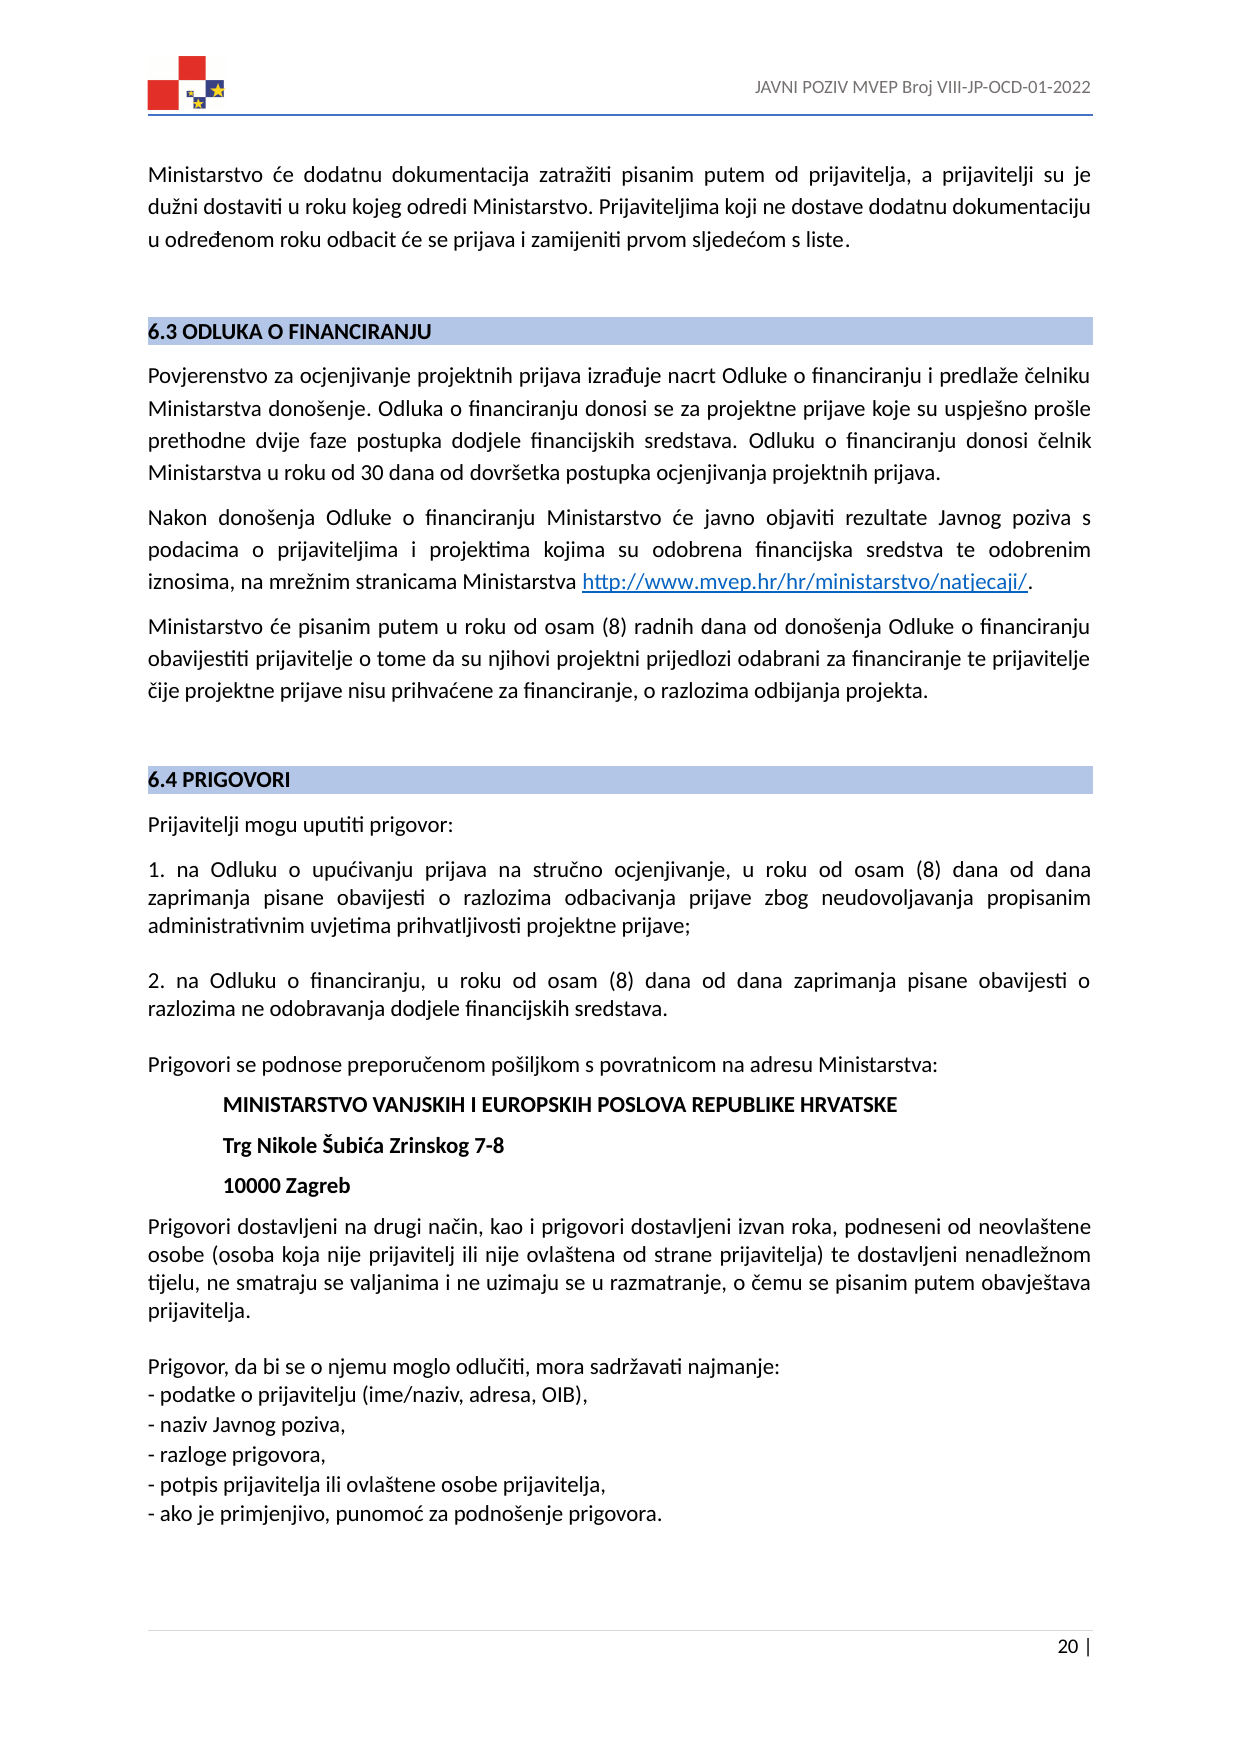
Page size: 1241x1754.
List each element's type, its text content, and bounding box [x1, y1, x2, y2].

text - naziv Javnog poziva, [148, 1410, 1093, 1438]
text - razloge prigovora, [148, 1440, 1093, 1468]
text Nakon donošenja Odluke o financiranju Ministarstvo će javno objaviti rezultate Javnog poziva s podacima o prijaviteljima i projektima kojima su odobrena financijska sredstva te odobrenim iznosima, na mrežnim stranicama Ministarstva http://www.mvep.hr/hr/ministarstvo/natjecaji/. [148, 503, 1093, 595]
text 1. na Odluku o upućivanju prijava na stručno ocjenjivanje, u roku od osam (8) dana od dana zaprimanja pisane obavijesti o razlozima odbacivanja prijave zbog neudovoljavanja propisanim administrativnim uvjetima prihvatljivosti projektne prijave; [148, 855, 1093, 939]
text Povjerenstvo za ocjenjivanje projektnih prijava izrađuje nacrt Odluke o financiranju i predlaže čelniku Ministarstva donošenje. Odluka o financiranju donosi se za projektne prijave koje su uspješno prošle prethodne dvije faze postupka dodjele financijskih sredstava. Odluku o financiranju donosi čelnik Ministarstva u roku od 30 dana od dovršetka postupka ocjenjivanja projektnih prijava. [148, 362, 1093, 486]
text Prigovor, da bi se o njemu moglo odlučiti, mora sadržavati najmanje: [148, 1352, 1093, 1380]
text Prijavitelji mogu uputiti prigovor: [148, 810, 1093, 838]
text Ministarstvo će pisanim putem u roku od osam (8) radnih dana od donošenja Odluke o financiranju obavijestiti prijavitelje o tome da su njihovi projektni prijedlozi odabrani za financiranje te prijavitelje čije projektne prijave nisu prihvaćene za financiranje, o razlozima odbijanja projekta. [148, 612, 1093, 704]
text Prigovori dostavljeni na drugi način, kao i prigovori dostavljeni izvan roka, podneseni od neovlaštene osobe (osoba koja nije prijavitelj ili nije ovlaštena od strane prijavitelja) te dostavljeni nenadležnom tijelu, ne smatraju se valjanima i ne uzimaju se u razmatranje, o čemu se pisanim putem obavještava prijavitelja. [148, 1212, 1093, 1324]
picture [147, 56, 226, 110]
text - ako je primjenjivo, punomoć za podnošenje prigovora. [148, 1499, 1093, 1528]
text Ministarstvo će dodatnu dokumentacija zatražiti pisanim putem od prijavitelja, a prijavitelji su je dužni dostaviti u roku kojeg odredi Ministarstvo. Prijaviteljima koji ne dostave dodatnu dokumentaciju u određenom roku odbacit će se prijava i zamijeniti prvom sljedećom s liste. [148, 160, 1093, 253]
text Trg Nikole Šubića Zrinskog 7-8 [148, 1131, 1093, 1159]
text - potpis prijavitelja ili ovlaštene osobe prijavitelja, [148, 1470, 1093, 1498]
text - podatke o prijavitelju (ime/naziv, adresa, OIB), [148, 1380, 1093, 1408]
text 2. na Odluku o financiranju, u roku od osam (8) dana od dana zaprimanja pisane obavijesti o razlozima ne odobravanja dodjele financijskih sredstava. [148, 966, 1093, 1022]
text Prigovori se podnose preporučenom pošiljkom s povratnicom na adresu Ministarstva: [148, 1050, 1093, 1078]
text 6.4 PRIGOVORI [148, 766, 1093, 794]
text 6.3 ODLUKA O FINANCIRANJU [148, 317, 1093, 345]
text 10000 Zagreb [148, 1171, 1093, 1199]
text MINISTARSTVO VANJSKIH I EUROPSKIH POSLOVA REPUBLIKE HRVATSKE [148, 1090, 1093, 1118]
